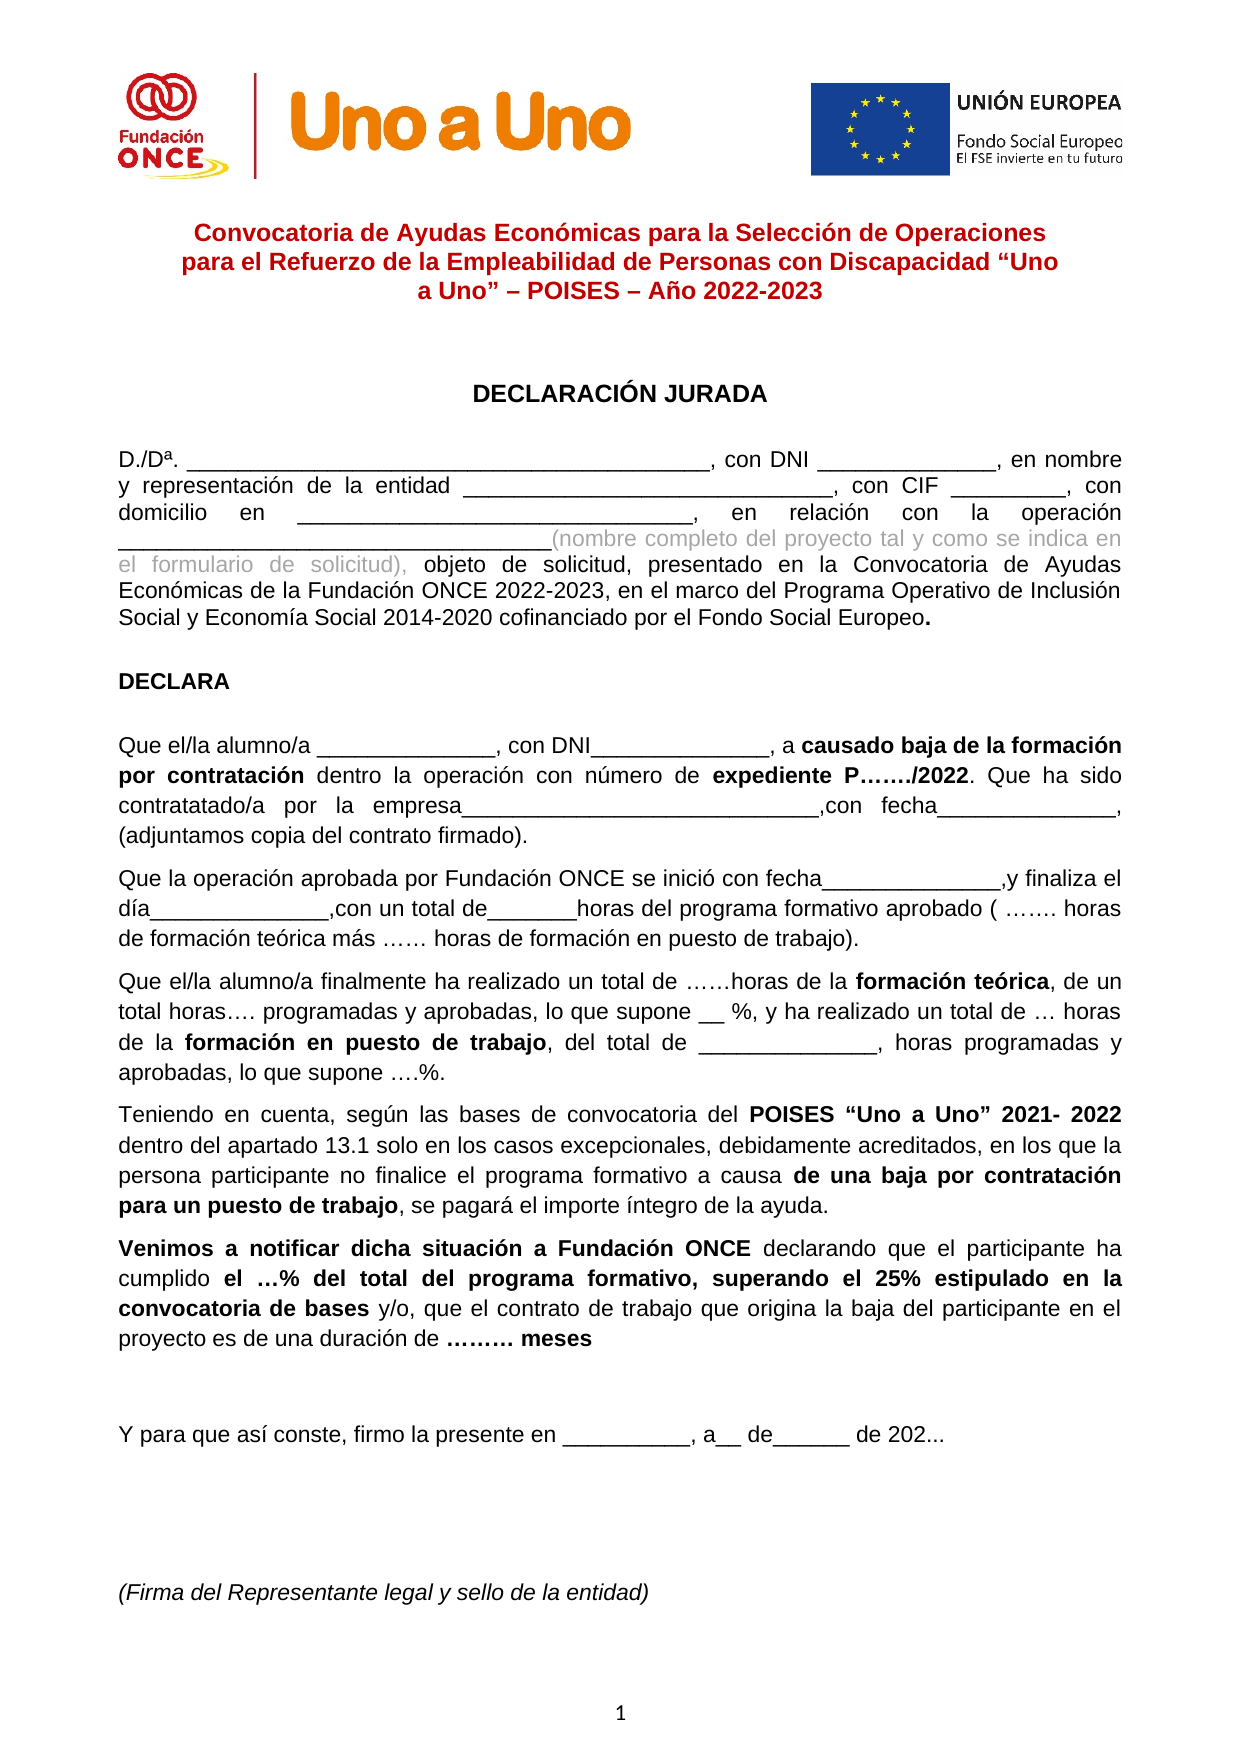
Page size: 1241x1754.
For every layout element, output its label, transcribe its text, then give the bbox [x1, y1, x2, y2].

text (Firma del Representante legal y sello de la entidad) [118, 1579, 1122, 1605]
text Y para que así conste, firmo la presente en __________, a__ de______ de 202... [118, 1421, 1122, 1447]
list Que la operación aprobada por Fundación ONCE se inició con fecha______________,y finaliza el día______________,con un total de_______horas del programa formativo aprobado ( ……. horas de formación teórica más …… horas de formación en puesto de trabajo). [118, 865, 1122, 952]
list Que el/la alumno/a ______________, con DNI______________, a causado baja de la formación por contratación dentro la operación con número de expediente P……./2022. Que ha sido contratatado/a por la empresa____________________________,con fecha______________, (adjuntamos copia del contrato firmado). [118, 732, 1122, 848]
text Convocatoria de Ayudas Económicas para la Selección de Operaciones para el Refuerzo de la Empleabilidad de Personas con Discapacidad “Uno a Uno” – POISES – Año 2022-2023 [177, 218, 1063, 304]
list DECLARA [118, 668, 1122, 694]
list Venimos a notificar dicha situación a Fundación ONCE declarando que el participante ha cumplido el …% del total del programa formativo, superando el 25% estipulado en la convocatoria de bases y/o, que el contrato de trabajo que origina la baja del participante en el proyecto es de una duración de ……… meses [118, 1235, 1122, 1352]
text DECLARACIÓN JURADA [118, 379, 1122, 408]
picture [808, 79, 1123, 178]
picture [118, 73, 631, 179]
list D./Dª. _________________________________________, con DNI ______________, en nombre y representación de la entidad _____________________________, con CIF _________, con domicilio en _______________________________, en relación con la operación __________________________________(nombre completo del proyecto tal y como se indica en el formulario de solicitud), objeto de solicitud, presentado en la Convocatoria de Ayudas Económicas de la Fundación ONCE 2022-2023, en el marco del Programa Operativo de Inclusión Social y Economía Social 2014-2020 cofinanciado por el Fondo Social Europeo. [118, 446, 1122, 630]
list Teniendo en cuenta, según las bases de convocatoria del POISES “Uno a Uno” 2021- 2022 dentro del apartado 13.1 solo en los casos excepcionales, debidamente acreditados, en los que la persona participante no finalice el programa formativo a causa de una baja por contratación para un puesto de trabajo, se pagará el importe íntegro de la ayuda. [118, 1101, 1122, 1218]
list Que el/la alumno/a finalmente ha realizado un total de ……horas de la formación teórica, de un total horas…. programadas y aprobadas, lo que supone __ %, y ha realizado un total de … horas de la formación en puesto de trabajo, del total de ______________, horas programadas y aprobadas, lo que supone ….%. [118, 968, 1122, 1085]
